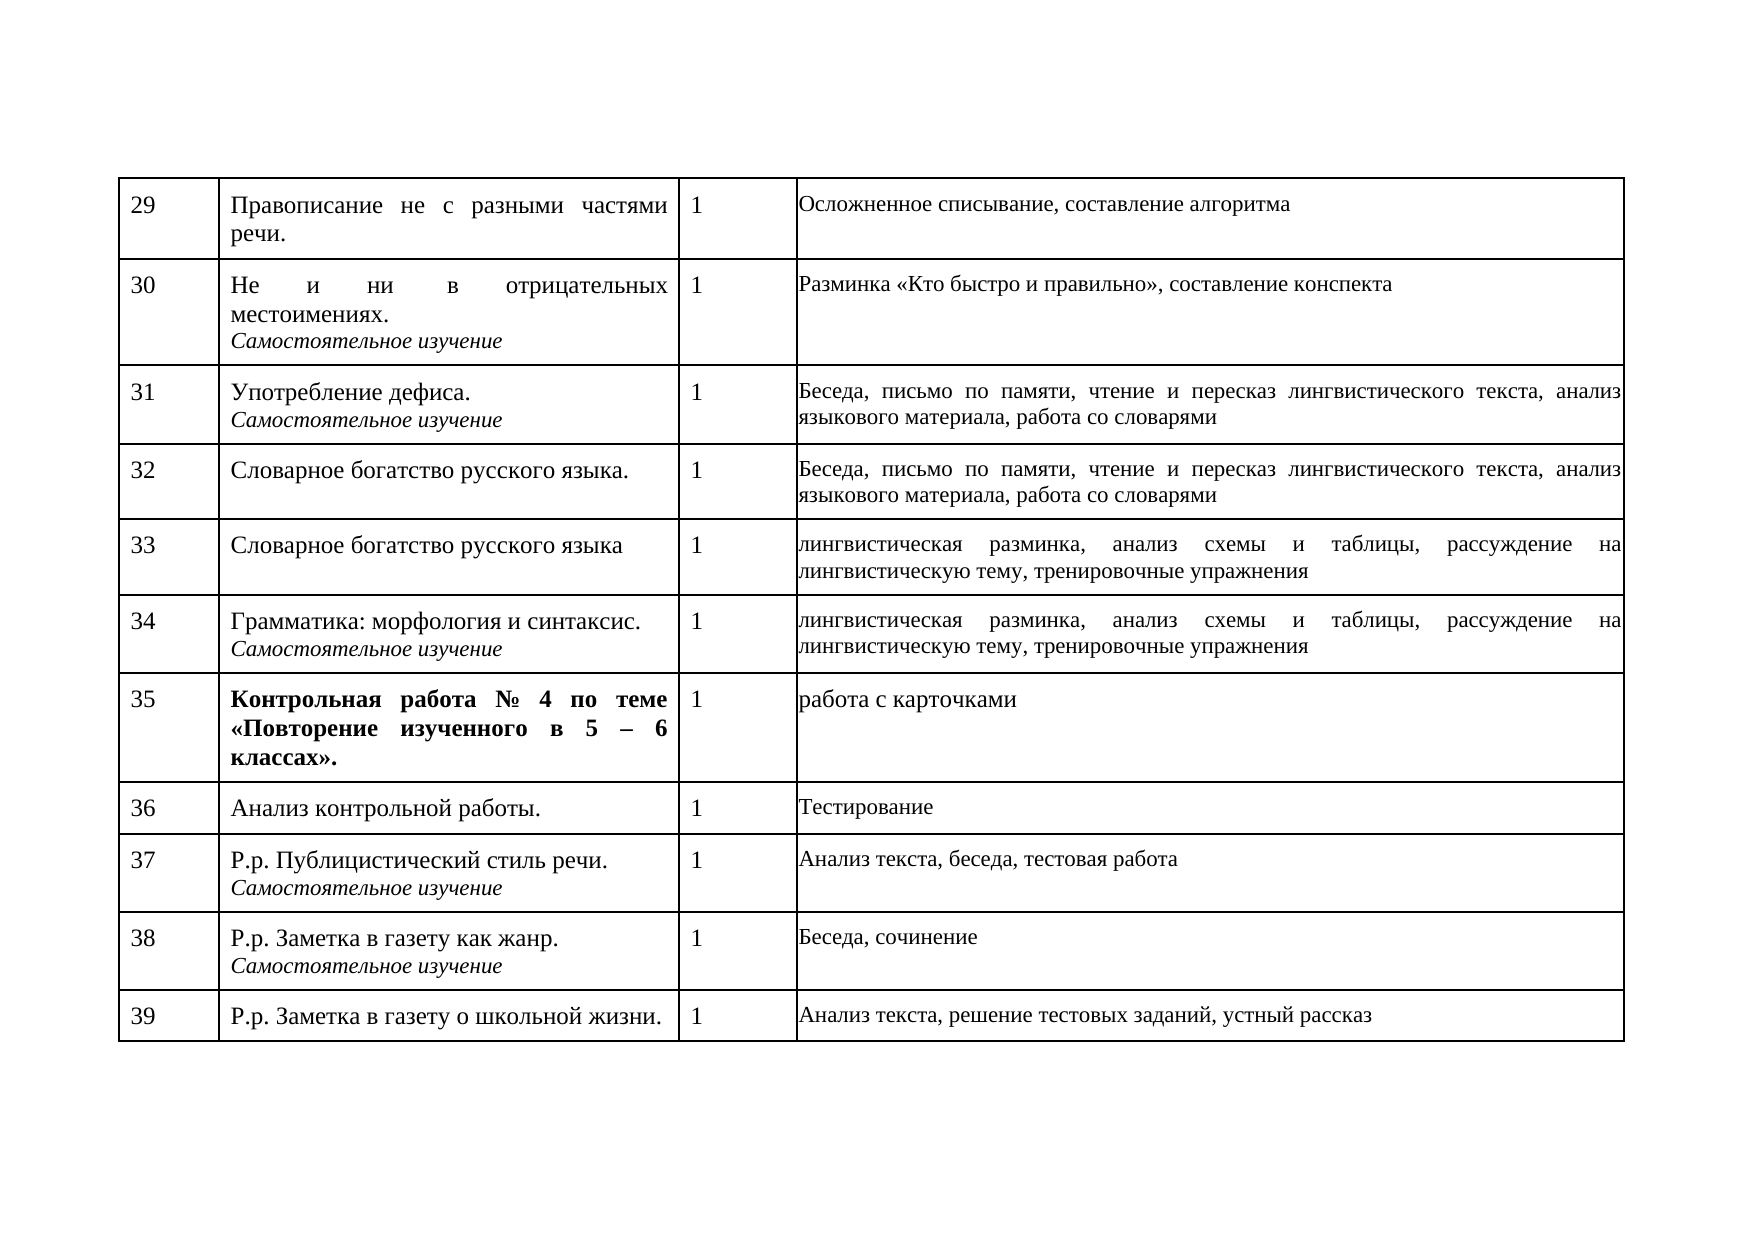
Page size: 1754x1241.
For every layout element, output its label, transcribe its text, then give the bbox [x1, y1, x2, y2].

table_cell 1 [680, 179, 796, 258]
table_cell Беседа, письмо по памяти, чтение и пересказ лингвистического текста, анализ языкового материала, работа со словарями [798, 445, 1623, 518]
table_cell Р.р. Заметка в газету о школьной жизни. [220, 991, 678, 1040]
table_cell 35 [120, 674, 218, 781]
table_cell Р.р. Заметка в газету как жанр. Самостоятельное изучение [220, 913, 678, 988]
table_cell Беседа, письмо по памяти, чтение и пересказ лингвистического текста, анализ языкового материала, работа со словарями [798, 366, 1623, 442]
table_cell 37 [120, 835, 218, 911]
table_cell лингвистическая разминка, анализ схемы и таблицы, рассуждение на лингвистическую тему, тренировочные упражнения [798, 596, 1623, 672]
table_cell Словарное богатство русского языка. [220, 445, 678, 518]
table_cell лингвистическая разминка, анализ схемы и таблицы, рассуждение на лингвистическую тему, тренировочные упражнения [798, 520, 1623, 594]
table_cell 38 [120, 913, 218, 988]
table_cell 36 [120, 783, 218, 832]
table_cell 32 [120, 445, 218, 518]
table_cell Тестирование [798, 783, 1623, 832]
table_cell работа с карточками [798, 674, 1623, 781]
table_cell 1 [680, 991, 796, 1040]
table_cell Не и ни в отрицательных местоимениях. Самостоятельное изучение [220, 260, 678, 364]
table_cell Грамматика: морфология и синтаксис. Самостоятельное изучение [220, 596, 678, 672]
table_cell Осложненное списывание, составление алгоритма [798, 179, 1623, 258]
table_cell Анализ текста, решение тестовых заданий, устный рассказ [798, 991, 1623, 1040]
table_cell Разминка «Кто быстро и правильно», составление конспекта [798, 260, 1623, 364]
table_cell 29 [120, 179, 218, 258]
table_cell Анализ текста, беседа, тестовая работа [798, 835, 1623, 911]
table_cell Контрольная работа № 4 по теме «Повторение изученного в 5 – 6 классах». [220, 674, 678, 781]
table_cell 1 [680, 366, 796, 442]
table_cell Употребление дефиса. Самостоятельное изучение [220, 366, 678, 442]
table_cell Анализ контрольной работы. [220, 783, 678, 832]
table_cell 1 [680, 674, 796, 781]
table_cell 1 [680, 913, 796, 988]
table_cell 1 [680, 260, 796, 364]
table_cell 1 [680, 520, 796, 594]
table_cell 39 [120, 991, 218, 1040]
table_cell Словарное богатство русского языка [220, 520, 678, 594]
table_cell Р.р. Публицистический стиль речи. Самостоятельное изучение [220, 835, 678, 911]
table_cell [220, 179, 678, 258]
table_cell 1 [680, 783, 796, 832]
table_cell 30 [120, 260, 218, 364]
table_cell 1 [680, 596, 796, 672]
table_cell 1 [680, 835, 796, 911]
table_cell 31 [120, 366, 218, 442]
table_cell 33 [120, 520, 218, 594]
table_cell Беседа, сочинение [798, 913, 1623, 988]
table_cell 34 [120, 596, 218, 672]
table_cell 1 [680, 445, 796, 518]
